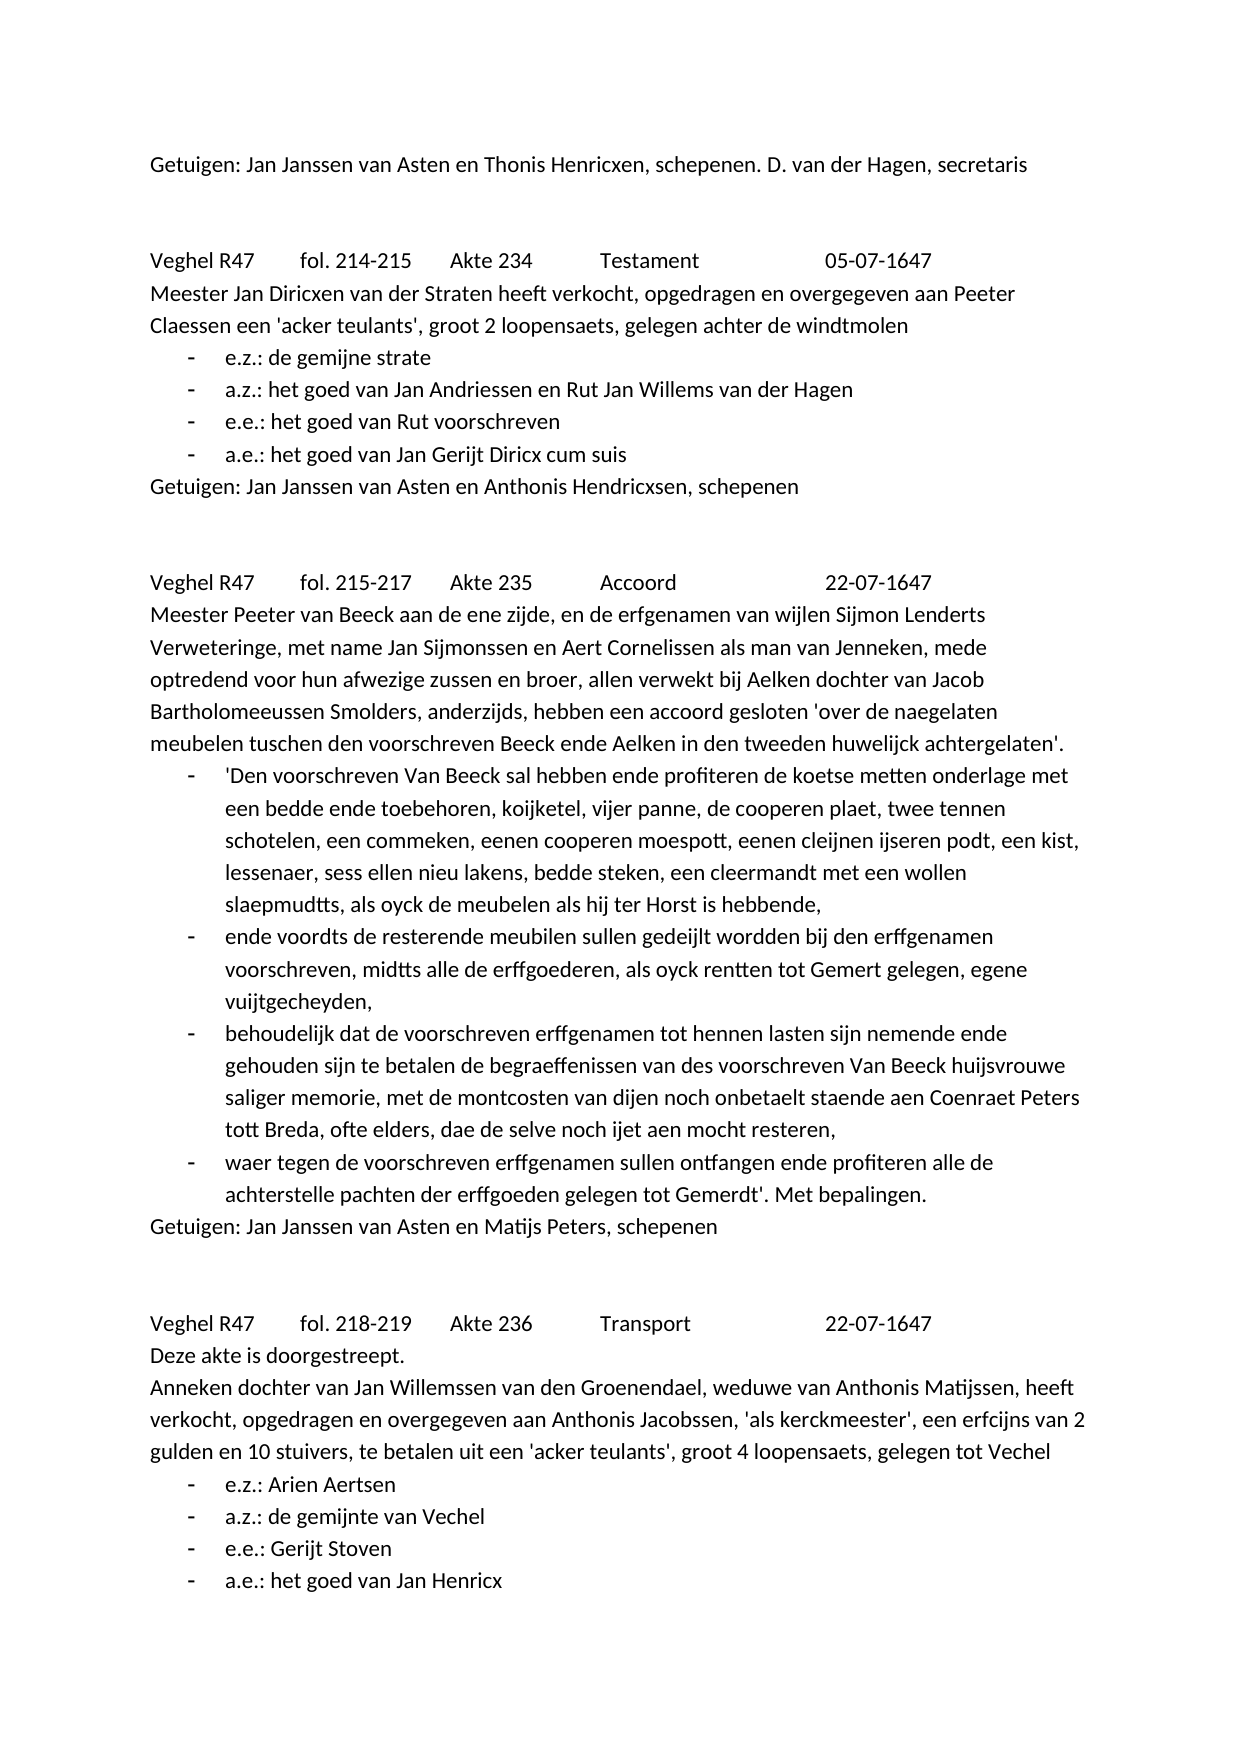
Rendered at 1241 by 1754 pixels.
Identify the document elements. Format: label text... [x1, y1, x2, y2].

list e.z.: Arien Aertsen [187, 1470, 1090, 1498]
list 'Den voorschreven Van Beeck sal hebben ende profiteren de koetse metten onderlage met een bedde ende toebehoren, koijketel, vijer panne, de cooperen plaet, twee tennen schotelen, een commeken, eenen cooperen moespott, eenen cleijnen ijseren podt, een kist, lessenaer, sess ellen nieu lakens, bedde steken, een cleermandt met een wollen slaepmudtts, als oyck de meubelen als hij ter Horst is hebbende, [187, 762, 1090, 918]
list e.e.: Gerijt Stoven [187, 1534, 1090, 1562]
text Getuigen: Jan Janssen van Asten en Thonis Henricxen, schepenen. D. van der Hagen, secretaris [150, 150, 1090, 178]
list a.z.: het goed van Jan Andriessen en Rut Jan Willems van der Hagen [187, 375, 1090, 403]
list e.e.: het goed van Rut voorschreven [187, 407, 1090, 436]
text Getuigen: Jan Janssen van Asten en Anthonis Hendricxsen, schepenen [150, 472, 1090, 500]
text Meester Jan Diricxen van der Straten heeft verkocht, opgedragen en overgegeven aan Peeter Claessen een 'acker teulants', groot 2 loopensaets, gelegen achter de windtmolen [150, 279, 1090, 339]
list ende voordts de resterende meubilen sullen gedeijlt wordden bij den erffgenamen voorschreven, midtts alle de erffgoederen, als oyck rentten tot Gemert gelegen, egene vuijtgecheyden, [187, 922, 1090, 1015]
list a.z.: de gemijnte van Vechel [187, 1502, 1090, 1530]
text Meester Peeter van Beeck aan de ene zijde, en de erfgenamen van wijlen Sijmon Lenderts Verweteringe, met name Jan Sijmonssen en Aert Cornelissen als man van Jenneken, mede optredend voor hun afwezige zussen en broer, allen verwekt bij Aelken dochter van Jacob Bartholomeeussen Smolders, anderzijds, hebben een accoord gesloten 'over de naegelaten meubelen tuschen den voorschreven Beeck ende Aelken in den tweeden huwelijck achtergelaten'. [150, 601, 1090, 757]
list a.e.: het goed van Jan Henricx [187, 1566, 1090, 1594]
text Deze akte is doorgestreept. [150, 1341, 1090, 1369]
list behoudelijk dat de voorschreven erffgenamen tot hennen lasten sijn nemende ende gehouden sijn te betalen de begraeffenissen van des voorschreven Van Beeck huijsvrouwe saliger memorie, met de montcosten van dijen noch onbetaelt staende aen Coenraet Peters tott Breda, ofte elders, dae de selve noch ijet aen mocht resteren, [187, 1019, 1090, 1144]
list a.e.: het goed van Jan Gerijt Diricx cum suis [187, 440, 1090, 468]
text Veghel R47 fol. 215-217 Akte 235 Accoord 22-07-1647 [150, 568, 1090, 596]
list waer tegen de voorschreven erffgenamen sullen ontfangen ende profiteren alle de achterstelle pachten der erffgoeden gelegen tot Gemerdt'. Met bepalingen. [187, 1148, 1090, 1208]
text Veghel R47 fol. 214-215 Akte 234 Testament 05-07-1647 [150, 214, 1090, 274]
list e.z.: de gemijne strate [187, 343, 1090, 371]
text Getuigen: Jan Janssen van Asten en Matijs Peters, schepenen [150, 1212, 1090, 1240]
text Anneken dochter van Jan Willemssen van den Groenendael, weduwe van Anthonis Matijssen, heeft verkocht, opgedragen en overgegeven aan Anthonis Jacobssen, 'als kerckmeester', een erfcijns van 2 gulden en 10 stuivers, te betalen uit een 'acker teulants', groot 4 loopensaets, gelegen tot Vechel [150, 1373, 1090, 1466]
text Veghel R47 fol. 218-219 Akte 236 Transport 22-07-1647 [150, 1309, 1090, 1337]
